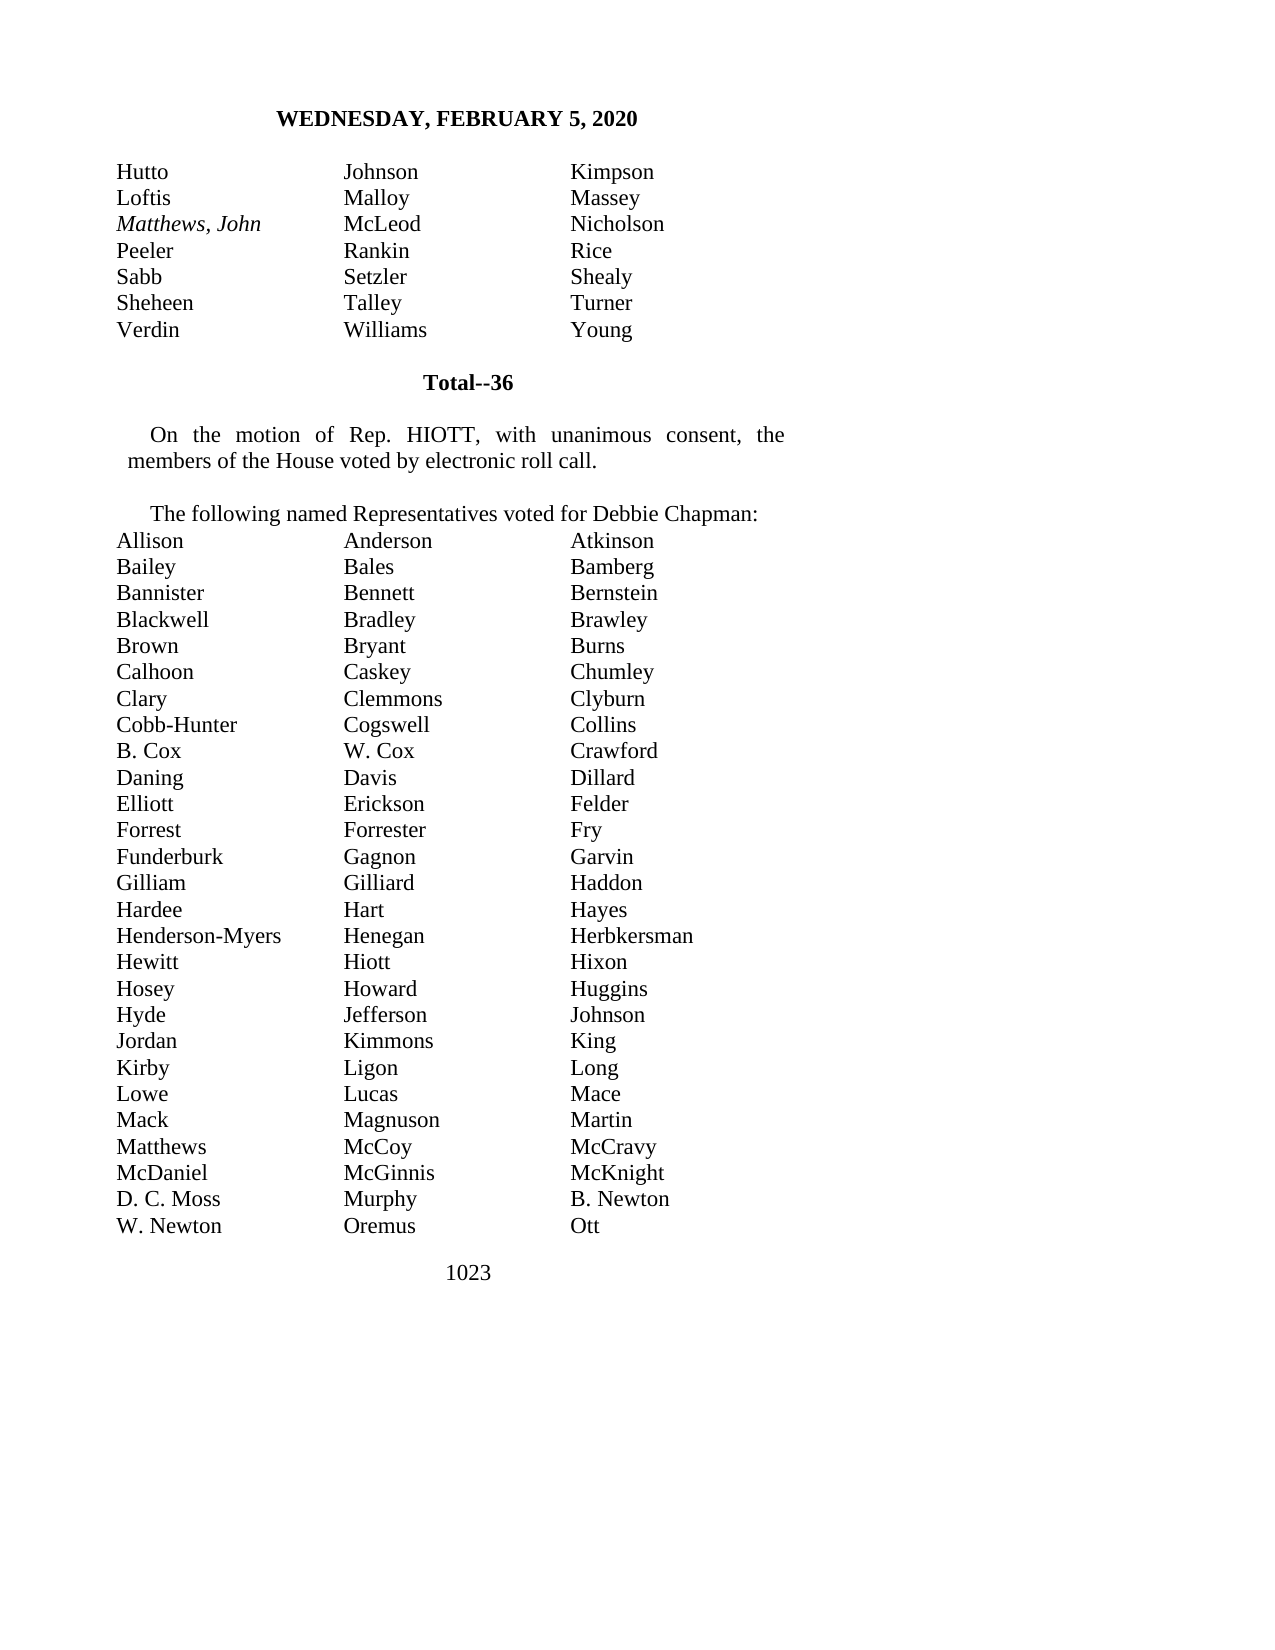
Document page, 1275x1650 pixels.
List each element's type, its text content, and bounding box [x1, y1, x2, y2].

table_cell Ligon [332, 1054, 559, 1080]
table_cell Matthews, John [105, 210, 332, 237]
table_cell Bradley [332, 606, 559, 632]
table_cell B. Cox [105, 738, 332, 764]
table_cell Sheheen [105, 290, 332, 316]
table_cell Henegan [332, 922, 559, 948]
table_cell Kirby [105, 1054, 332, 1080]
table_cell Fry [559, 817, 786, 843]
table_cell Caskey [332, 659, 559, 685]
table_cell Cogswell [332, 711, 559, 737]
table_cell Herbkersman [559, 922, 786, 948]
table_cell Murphy [332, 1186, 559, 1212]
table_cell Garvin [559, 843, 786, 869]
table_cell Matthews [105, 1133, 332, 1159]
table_cell Cobb-Hunter [105, 711, 332, 737]
table_cell Malloy [332, 184, 559, 210]
table_cell Bennett [332, 579, 559, 606]
table_cell Sabb [105, 263, 332, 289]
text Total--36 [127, 368, 786, 395]
table_cell Setzler [332, 263, 559, 289]
table_cell Hutto [105, 158, 332, 184]
table_cell Hiott [332, 948, 559, 975]
table_cell Calhoon [105, 659, 332, 685]
table_cell Jordan [105, 1028, 332, 1054]
table_cell McLeod [332, 210, 559, 237]
table_cell D. C. Moss [105, 1186, 332, 1212]
table_cell McGinnis [332, 1159, 559, 1186]
table_cell Bailey [105, 553, 332, 579]
table_cell Hewitt [105, 948, 332, 975]
table_cell Clemmons [332, 685, 559, 711]
table_cell Forrester [332, 817, 559, 843]
table_cell Mace [559, 1080, 786, 1106]
table_cell Brawley [559, 606, 786, 632]
table_cell Jefferson [332, 1001, 559, 1027]
table_cell Shealy [559, 263, 786, 289]
table_cell Talley [332, 290, 559, 316]
table_cell B. Newton [559, 1186, 786, 1212]
table_cell Ott [559, 1212, 786, 1238]
table_cell Funderburk [105, 843, 332, 869]
table_cell Magnuson [332, 1106, 559, 1133]
table_cell Clyburn [559, 685, 786, 711]
table_cell Turner [559, 290, 786, 316]
table_cell Chumley [559, 659, 786, 685]
table_cell Felder [559, 790, 786, 817]
table_cell Gilliam [105, 869, 332, 896]
table_cell Johnson [332, 158, 559, 184]
table_cell King [559, 1028, 786, 1054]
table_cell Rice [559, 237, 786, 263]
table_cell Peeler [105, 237, 332, 263]
table_cell Williams [332, 316, 559, 342]
table_cell Blackwell [105, 606, 332, 632]
table_cell Crawford [559, 738, 786, 764]
table_cell Elliott [105, 790, 332, 817]
table_cell Rankin [332, 237, 559, 263]
table_cell Brown [105, 632, 332, 658]
table_cell Hardee [105, 896, 332, 922]
table_cell Erickson [332, 790, 559, 817]
table_cell Howard [332, 975, 559, 1001]
table_cell Hart [332, 896, 559, 922]
table_cell Clary [105, 685, 332, 711]
table_cell Collins [559, 711, 786, 737]
table_cell Oremus [332, 1212, 559, 1238]
table_cell Gilliard [332, 869, 559, 896]
table_cell Kimmons [332, 1028, 559, 1054]
table_cell Daning [105, 764, 332, 790]
table_cell Bernstein [559, 579, 786, 606]
table_cell Dillard [559, 764, 786, 790]
table_cell Davis [332, 764, 559, 790]
table_header Anderson [332, 527, 559, 553]
table_cell McCravy [559, 1133, 786, 1159]
table_cell Loftis [105, 184, 332, 210]
table_cell Hyde [105, 1001, 332, 1027]
table_cell Massey [559, 184, 786, 210]
table_cell McDaniel [105, 1159, 332, 1186]
table_header Allison [105, 527, 332, 553]
table_cell Nicholson [559, 210, 786, 237]
table_cell Lowe [105, 1080, 332, 1106]
table_cell Hixon [559, 948, 786, 975]
table_cell Martin [559, 1106, 786, 1133]
table_cell Bannister [105, 579, 332, 606]
table_cell Hosey [105, 975, 332, 1001]
table_header Atkinson [559, 527, 786, 553]
table_cell Gagnon [332, 843, 559, 869]
table_cell Johnson [559, 1001, 786, 1027]
table_cell W. Cox [332, 738, 559, 764]
table_cell W. Newton [105, 1212, 332, 1238]
table_cell Bryant [332, 632, 559, 658]
table_cell Young [559, 316, 786, 342]
table_cell Long [559, 1054, 786, 1080]
table_cell Kimpson [559, 158, 786, 184]
table_cell Hayes [559, 896, 786, 922]
table_cell McCoy [332, 1133, 559, 1159]
table_cell Haddon [559, 869, 786, 896]
table_cell Lucas [332, 1080, 559, 1106]
table_cell Burns [559, 632, 786, 658]
table_cell Henderson-Myers [105, 922, 332, 948]
table_cell Verdin [105, 316, 332, 342]
table_cell McKnight [559, 1159, 786, 1186]
table_cell Bales [332, 553, 559, 579]
table_cell Forrest [105, 817, 332, 843]
table_cell Mack [105, 1106, 332, 1133]
table_cell Bamberg [559, 553, 786, 579]
table_cell Huggins [559, 975, 786, 1001]
text The following named Representatives voted for Debbie Chapman: [127, 500, 786, 527]
text On the motion of Rep. HIOTT, with unanimous consent, the members of the House voted by electronic roll call. [127, 421, 786, 474]
